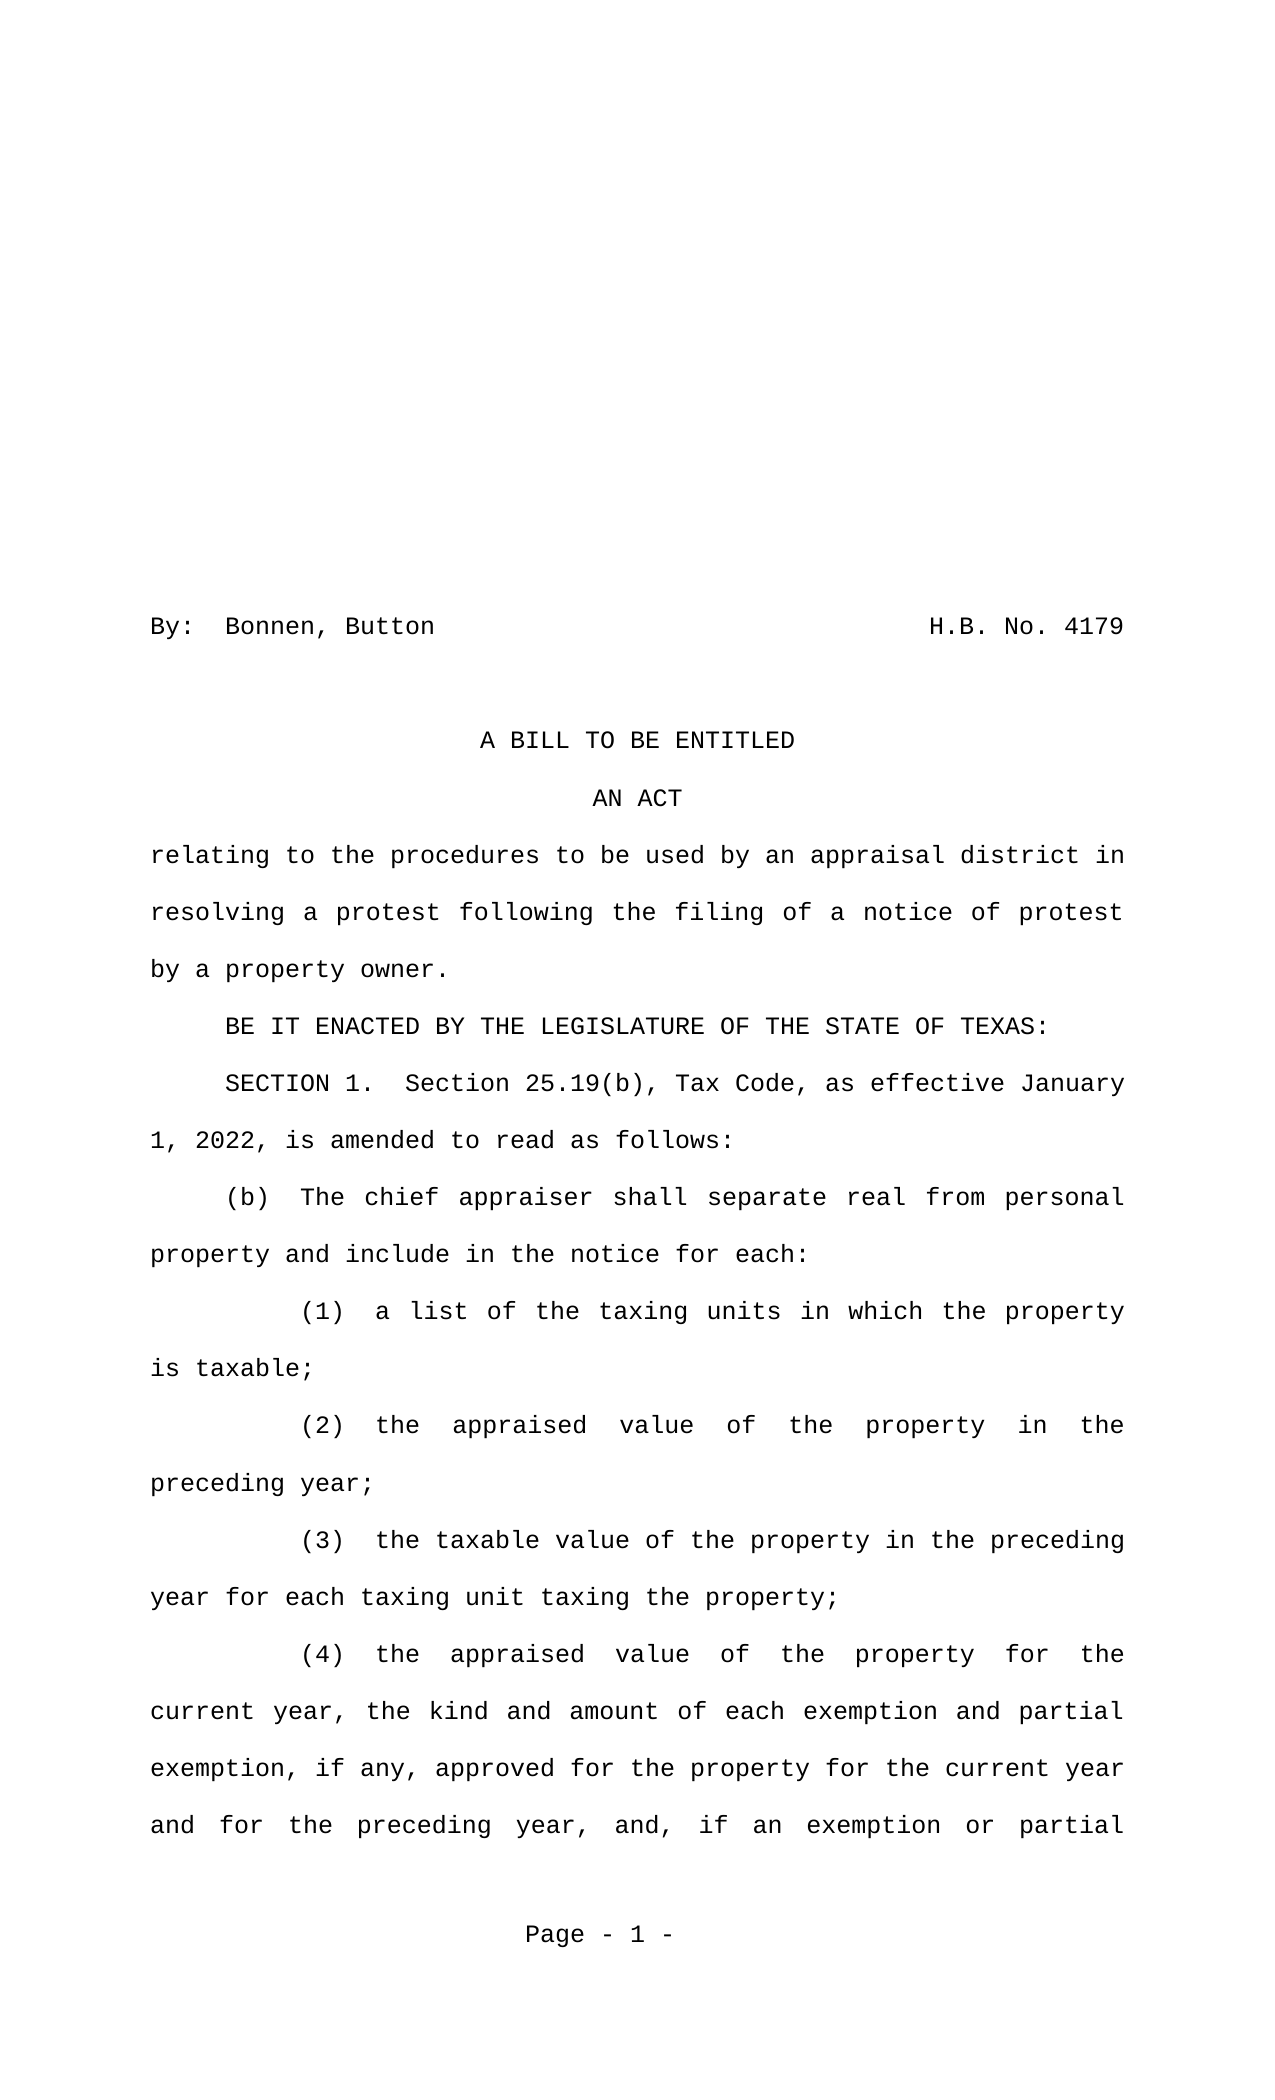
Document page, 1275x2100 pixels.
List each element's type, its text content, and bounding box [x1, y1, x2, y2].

text (b) The chief appraiser shall separate real from personal property and include in the notice for each: [150, 1184, 1125, 1270]
text relating to the procedures to be used by an appraisal district in resolving a protest following the filing of a notice of protest by a property owner. [150, 842, 1125, 985]
text By: Bonnen, Button H.B. No. 4179 [150, 614, 1125, 642]
text (2) the appraised value of the property in the preceding year; [150, 1413, 1125, 1498]
text (3) the taxable value of the property in the preceding year for each taxing unit taxing the property; [150, 1527, 1125, 1613]
text A BILL TO BE ENTITLED [150, 728, 1125, 756]
text (1) a list of the taxing units in which the property is taxable; [150, 1299, 1125, 1384]
text BE IT ENACTED BY THE LEGISLATURE OF THE STATE OF TEXAS: [150, 1013, 1125, 1042]
text AN ACT [150, 785, 1125, 813]
text SECTION 1. Section 25.19(b), Tax Code, as effective January 1, 2022, is amended to read as follows: [150, 1070, 1125, 1156]
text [150, 1641, 1125, 1841]
